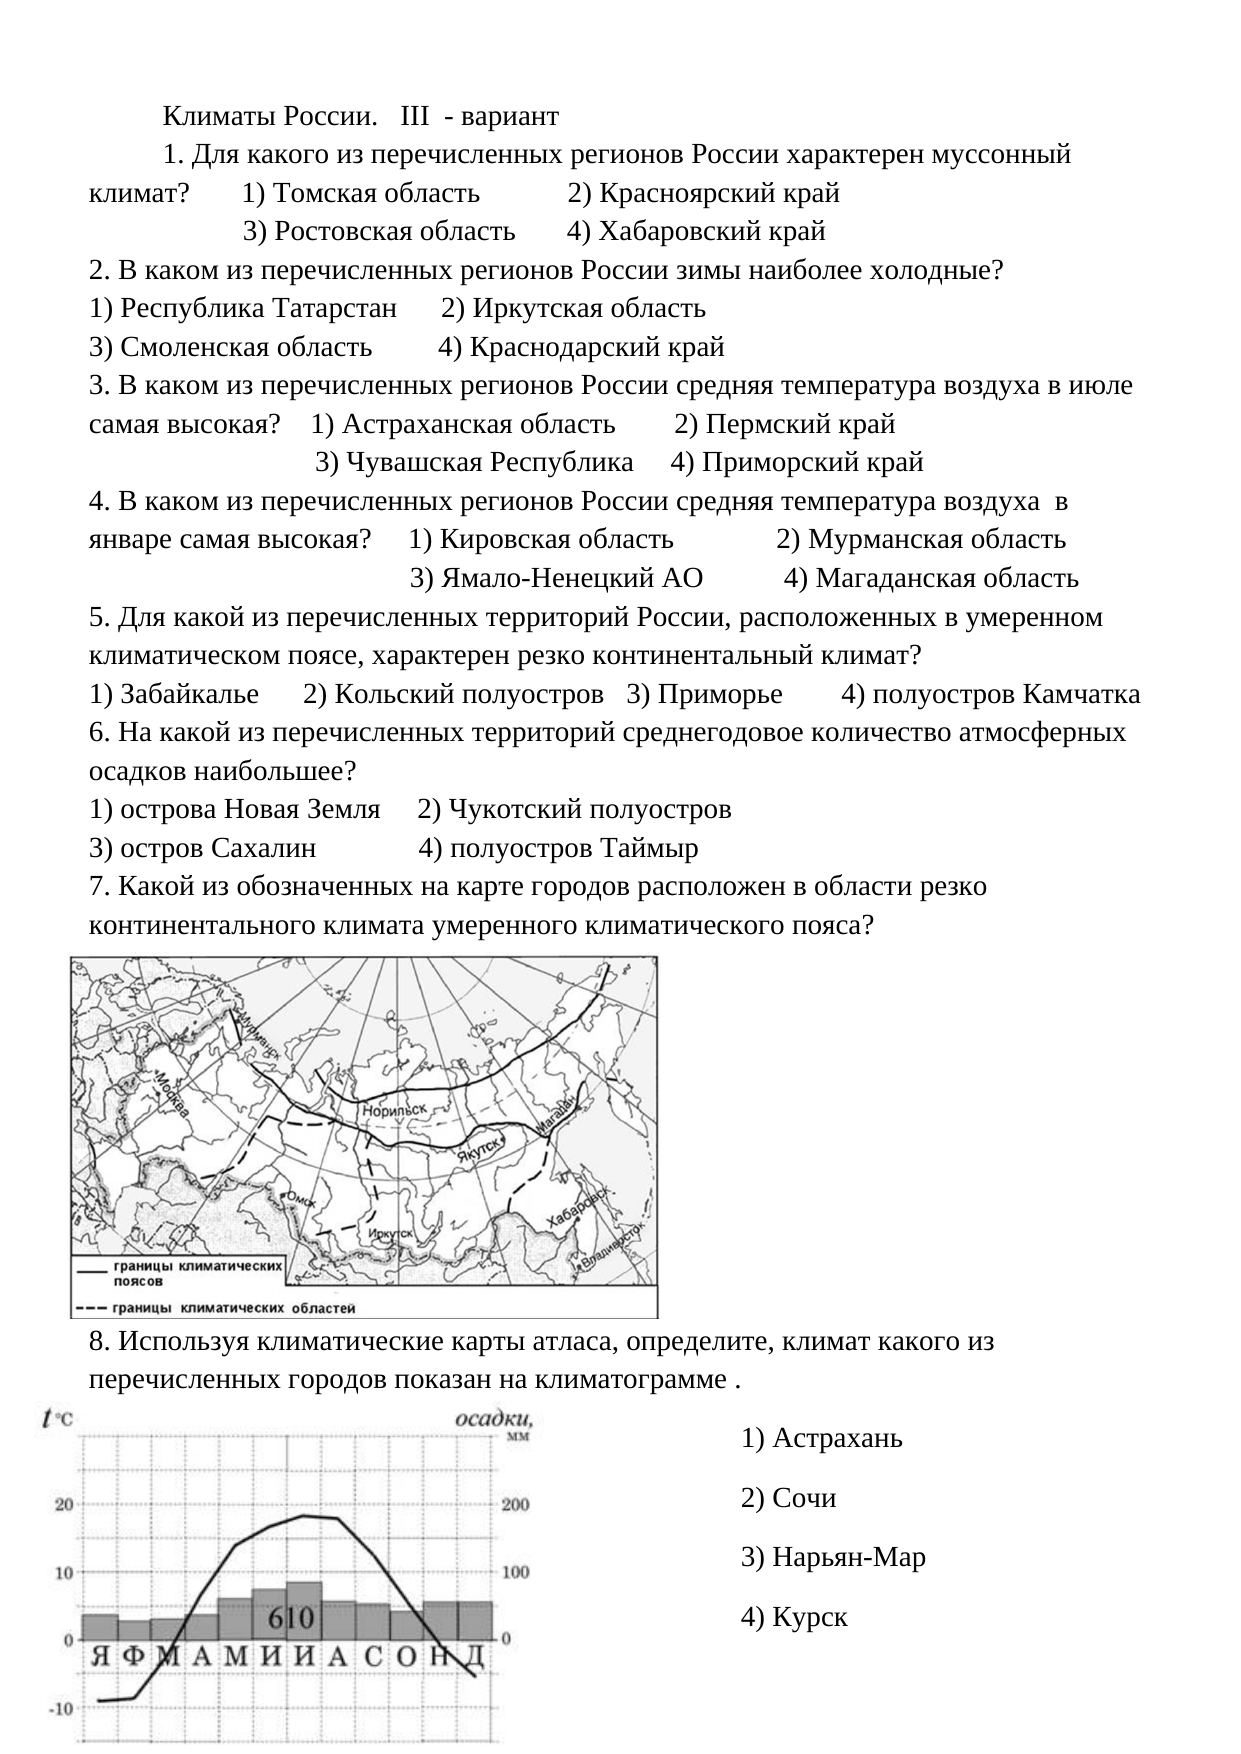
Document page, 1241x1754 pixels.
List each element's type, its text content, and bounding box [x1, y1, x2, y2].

text Климаты России. III - вариант [89, 98, 1152, 131]
picture [0, 1401, 552, 1754]
text 8. Используя климатические карты атласа, определите, климат какого из перечисленных городов показан на климатограмме . [89, 1323, 1152, 1395]
text 1) острова Новая Земля 2) Чукотский полуостров [89, 791, 1152, 825]
text 1. Для какого из перечисленных регионов России характерен муссонный климат? 1) Томская область 2) Красноярский край [89, 136, 1152, 208]
text 3) Нарьян-Мар [552, 1539, 1152, 1573]
text 3) Смоленская область 4) Краснодарский край [89, 329, 1152, 362]
text 4. В каком из перечисленных регионов России средняя температура воздуха в январе самая высокая? 1) Кировская область 2) Мурманская область [89, 483, 1152, 555]
text 2) Сочи [552, 1480, 1152, 1513]
picture [65, 952, 662, 1318]
text 3) Ямало-Ненецкий АО 4) Магаданская область [89, 560, 1152, 594]
text 5. Для какой из перечисленных территорий России, расположенных в умеренном климатическом поясе, характерен резко континентальный климат? [89, 599, 1152, 671]
text 3. В каком из перечисленных регионов России средняя температура воздуха в июле самая высокая? 1) Астраханская область 2) Пермский край [89, 367, 1152, 439]
text 6. На какой из перечисленных территорий среднегодовое количество атмосферных осадков наибольшее? [89, 714, 1152, 786]
text 3) Чувашская Республика 4) Приморский край [89, 444, 1152, 478]
text 1) Республика Татарстан 2) Иркутская область [89, 290, 1152, 324]
text 3) остров Сахалин 4) полуостров Таймыр [89, 830, 1152, 863]
text 7. Какой из обозначенных на карте городов расположен в области резко континентального климата умеренного климатического пояса? [89, 868, 1152, 941]
text 2. В каком из перечисленных регионов России зимы наиболее холодные? [89, 252, 1152, 285]
text 1) Забайкалье 2) Кольский полуостров 3) Приморье 4) полуостров Камчатка [89, 676, 1152, 709]
text 4) Курск [552, 1599, 1152, 1632]
text 3) Ростовская область 4) Хабаровский край [89, 213, 1152, 247]
text 1) Астрахань [552, 1421, 1152, 1454]
